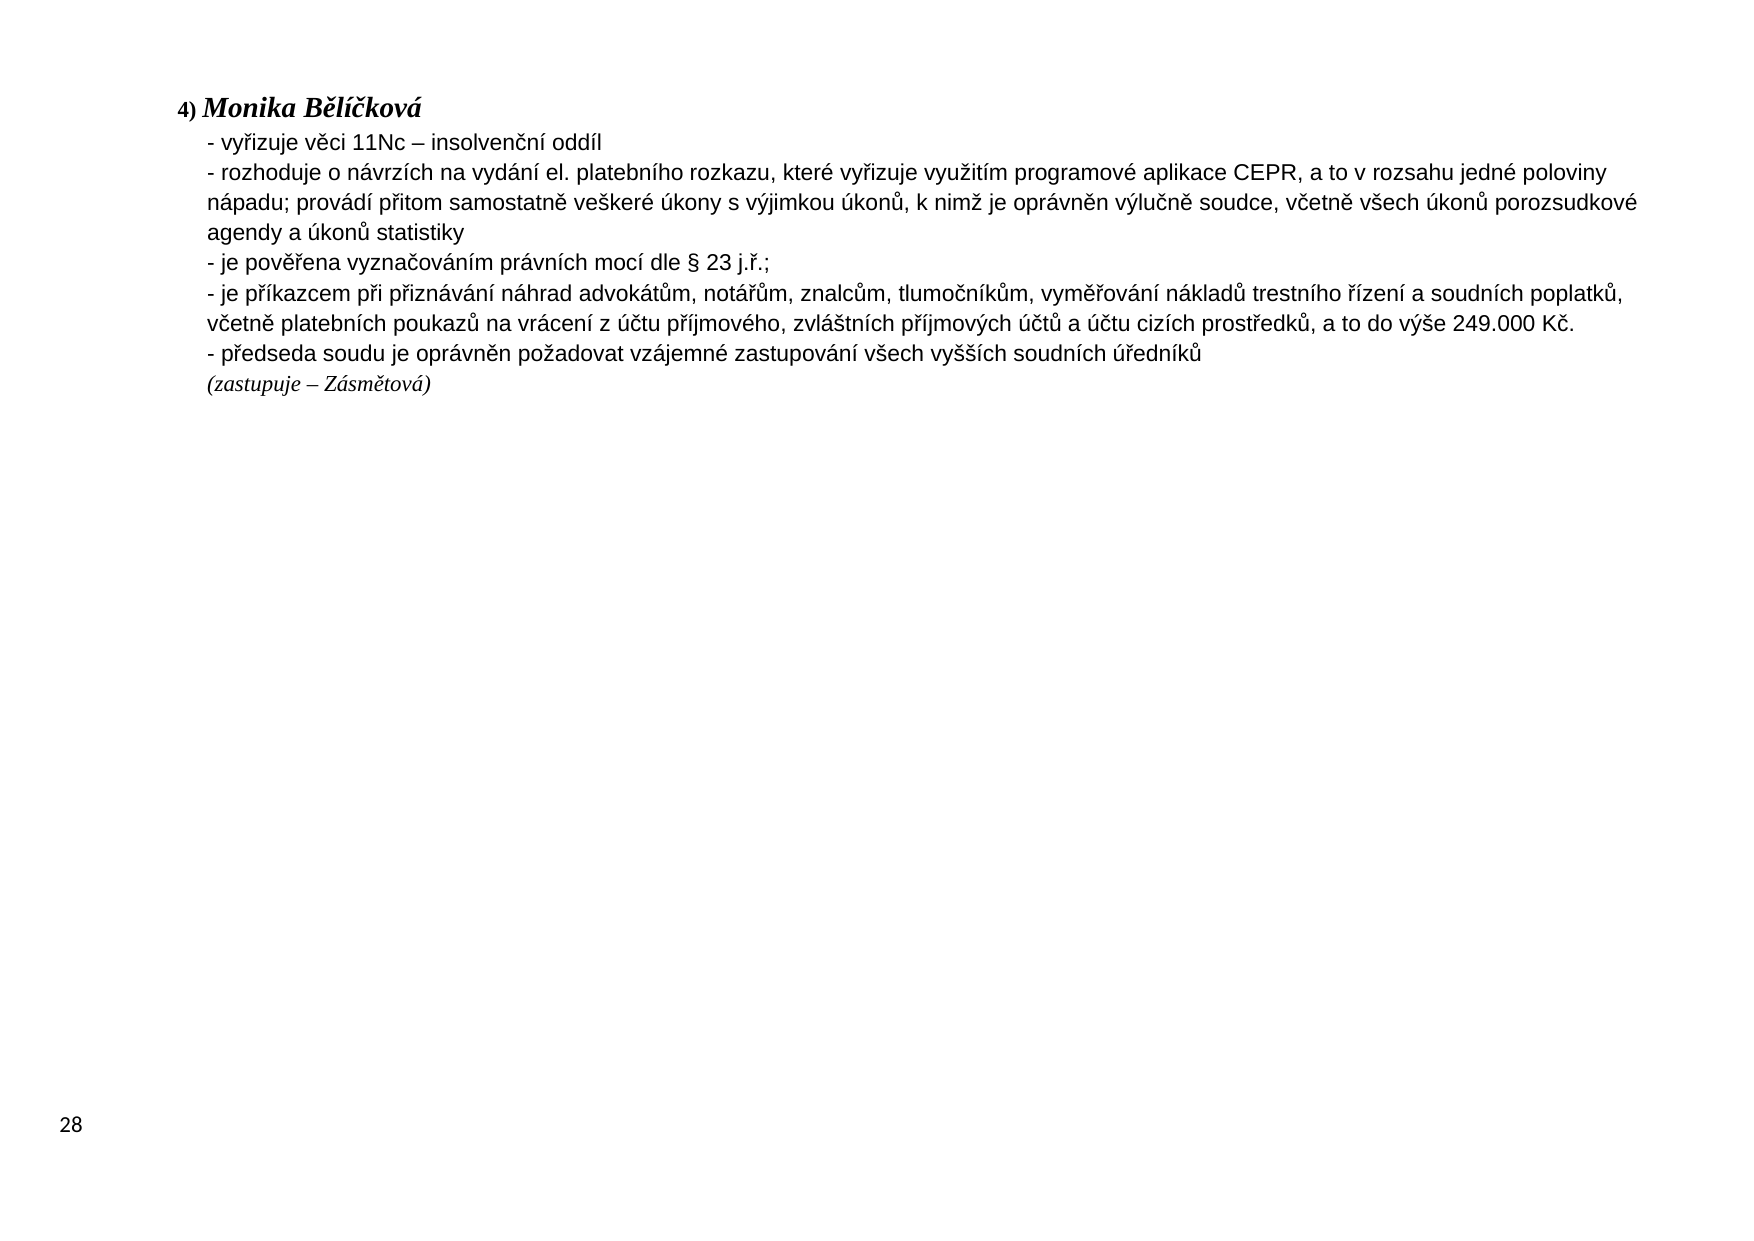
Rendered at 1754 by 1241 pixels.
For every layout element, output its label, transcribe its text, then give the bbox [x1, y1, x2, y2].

text - vyřizuje věci 11Nc – insolvenční oddíl [207, 128, 1695, 155]
text 4) Monika Bělíčková [59, 90, 1695, 123]
text (zastupuje – Zásmětová) [207, 370, 1695, 397]
text - je pověřena vyznačováním právních mocí dle § 23 j.ř.; [207, 249, 1695, 276]
text - předseda soudu je oprávněn požadovat vzájemné zastupování všech vyšších soudních úředníků [207, 340, 1695, 366]
